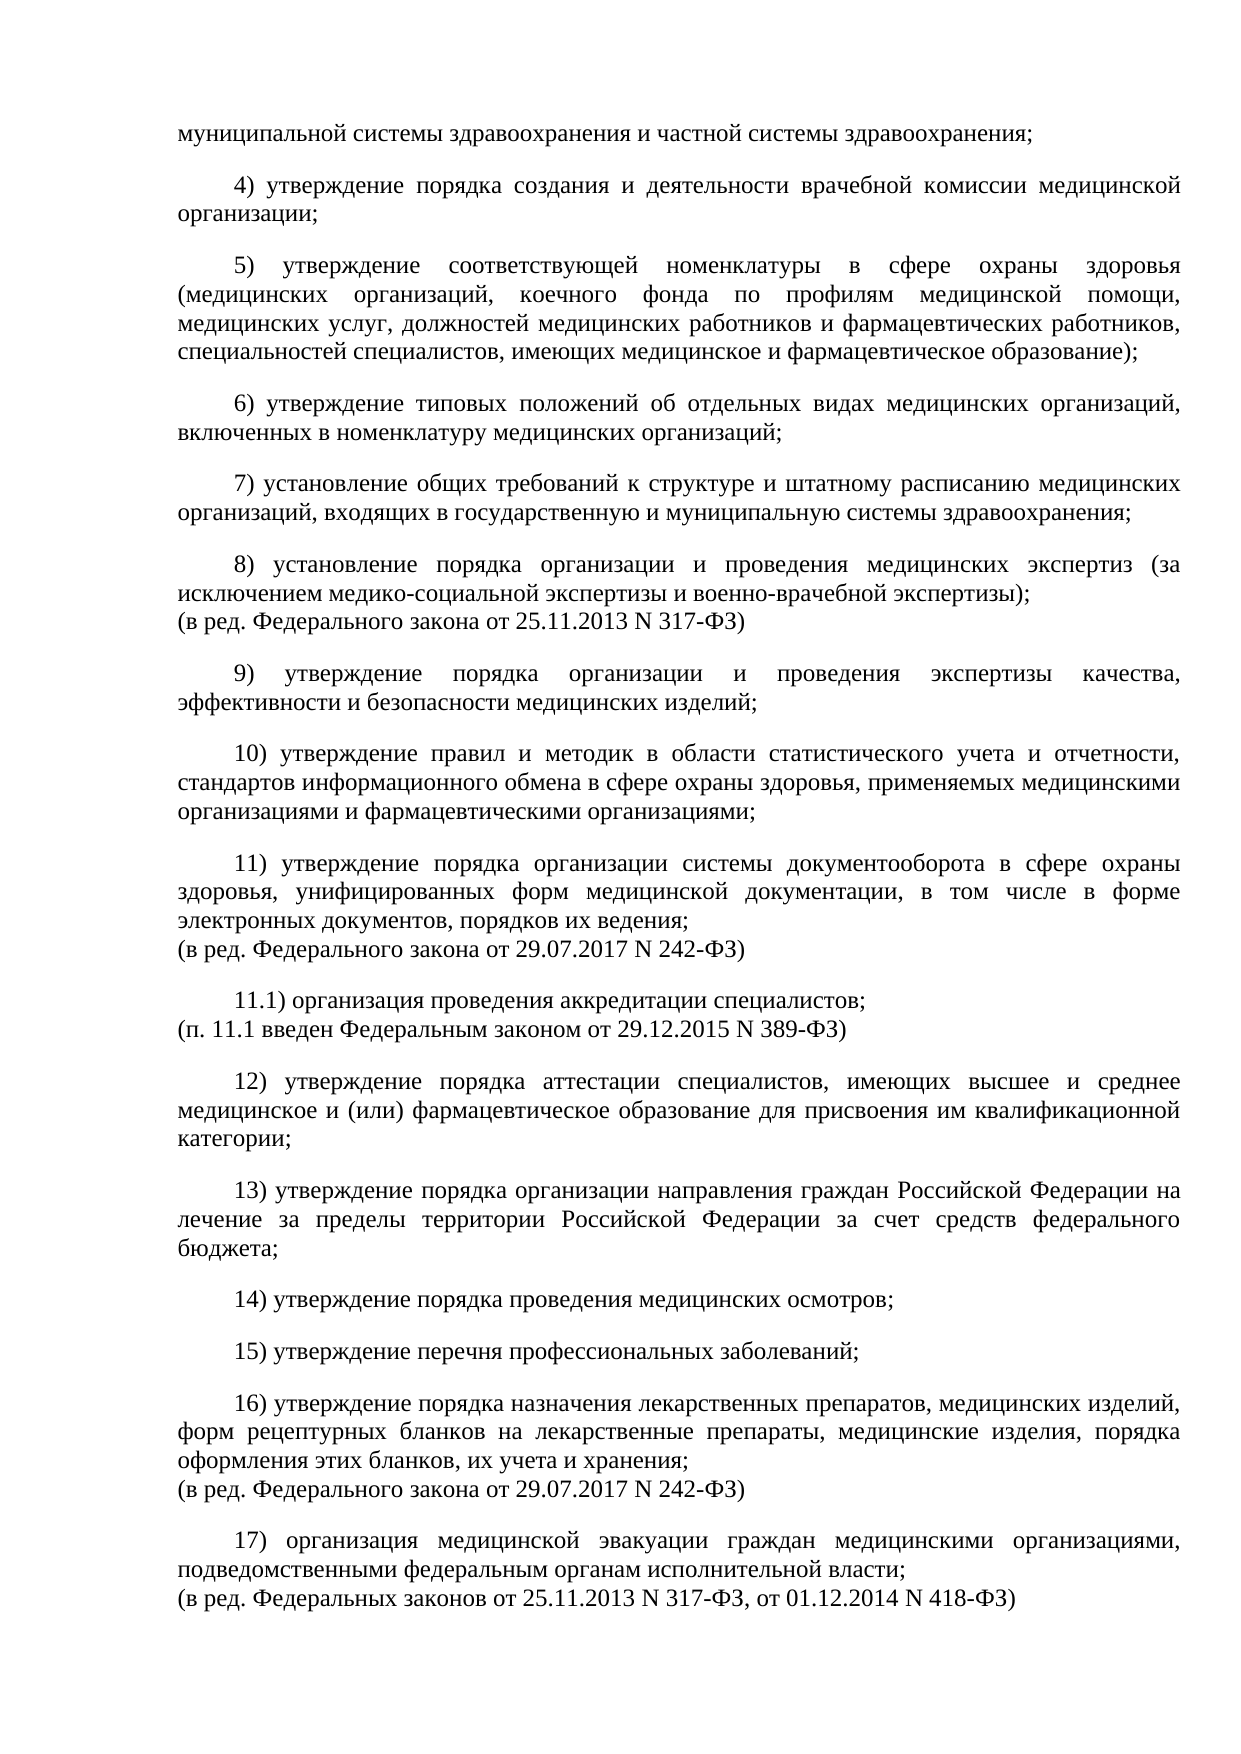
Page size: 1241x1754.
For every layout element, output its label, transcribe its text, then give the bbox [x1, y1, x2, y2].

text (в ред. Федерального закона от 29.07.2017 N 242-ФЗ) [177, 934, 1181, 963]
text (в ред. Федерального закона от 29.07.2017 N 242-ФЗ) [177, 1474, 1181, 1503]
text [177, 118, 1181, 147]
text 5) утверждение соответствующей номенклатуры в сфере охраны здоровья (медицинских организаций, коечного фонда по профилям медицинской помощи, медицинских услуг, должностей медицинских работников и фармацевтических работников, специальностей специалистов, имеющих медицинское и фармацевтическое образование); [177, 250, 1181, 365]
text 15) утверждение перечня профессиональных заболеваний; [177, 1336, 1181, 1365]
text (в ред. Федерального закона от 25.11.2013 N 317-ФЗ) [177, 606, 1181, 635]
text 4) утверждение порядка создания и деятельности врачебной комиссии медицинской организации; [177, 170, 1181, 227]
text 17) организация медицинской эвакуации граждан медицинскими организациями, подведомственными федеральным органам исполнительной власти; [177, 1526, 1181, 1583]
text 11) утверждение порядка организации системы документооборота в сфере охраны здоровья, унифицированных форм медицинской документации, в том числе в форме электронных документов, порядков их ведения; [177, 848, 1181, 934]
text 13) утверждение порядка организации направления граждан Российской Федерации на лечение за пределы территории Российской Федерации за счет средств федерального бюджета; [177, 1175, 1181, 1261]
text 16) утверждение порядка назначения лекарственных препаратов, медицинских изделий, форм рецептурных бланков на лекарственные препараты, медицинские изделия, порядка оформления этих бланков, их учета и хранения; [177, 1388, 1181, 1474]
text 7) установление общих требований к структуре и штатному расписанию медицинских организаций, входящих в государственную и муниципальную системы здравоохранения; [177, 468, 1181, 526]
text 12) утверждение порядка аттестации специалистов, имеющих высшее и среднее медицинское и (или) фармацевтическое образование для присвоения им квалификационной категории; [177, 1066, 1181, 1152]
text 9) утверждение порядка организации и проведения экспертизы качества, эффективности и безопасности медицинских изделий; [177, 658, 1181, 716]
text 10) утверждение правил и методик в области статистического учета и отчетности, стандартов информационного обмена в сфере охраны здоровья, применяемых медицинскими организациями и фармацевтическими организациями; [177, 738, 1181, 825]
text 6) утверждение типовых положений об отдельных видах медицинских организаций, включенных в номенклатуру медицинских организаций; [177, 388, 1181, 446]
text 8) установление порядка организации и проведения медицинских экспертиз (за исключением медико-социальной экспертизы и военно-врачебной экспертизы); [177, 549, 1181, 606]
text (в ред. Федеральных законов от 25.11.2013 N 317-ФЗ, от 01.12.2014 N 418-ФЗ) [177, 1583, 1181, 1612]
text 11.1) организация проведения аккредитации специалистов; [177, 986, 1181, 1014]
text (п. 11.1 введен Федеральным законом от 29.12.2015 N 389-ФЗ) [177, 1014, 1181, 1043]
text 14) утверждение порядка проведения медицинских осмотров; [177, 1284, 1181, 1313]
